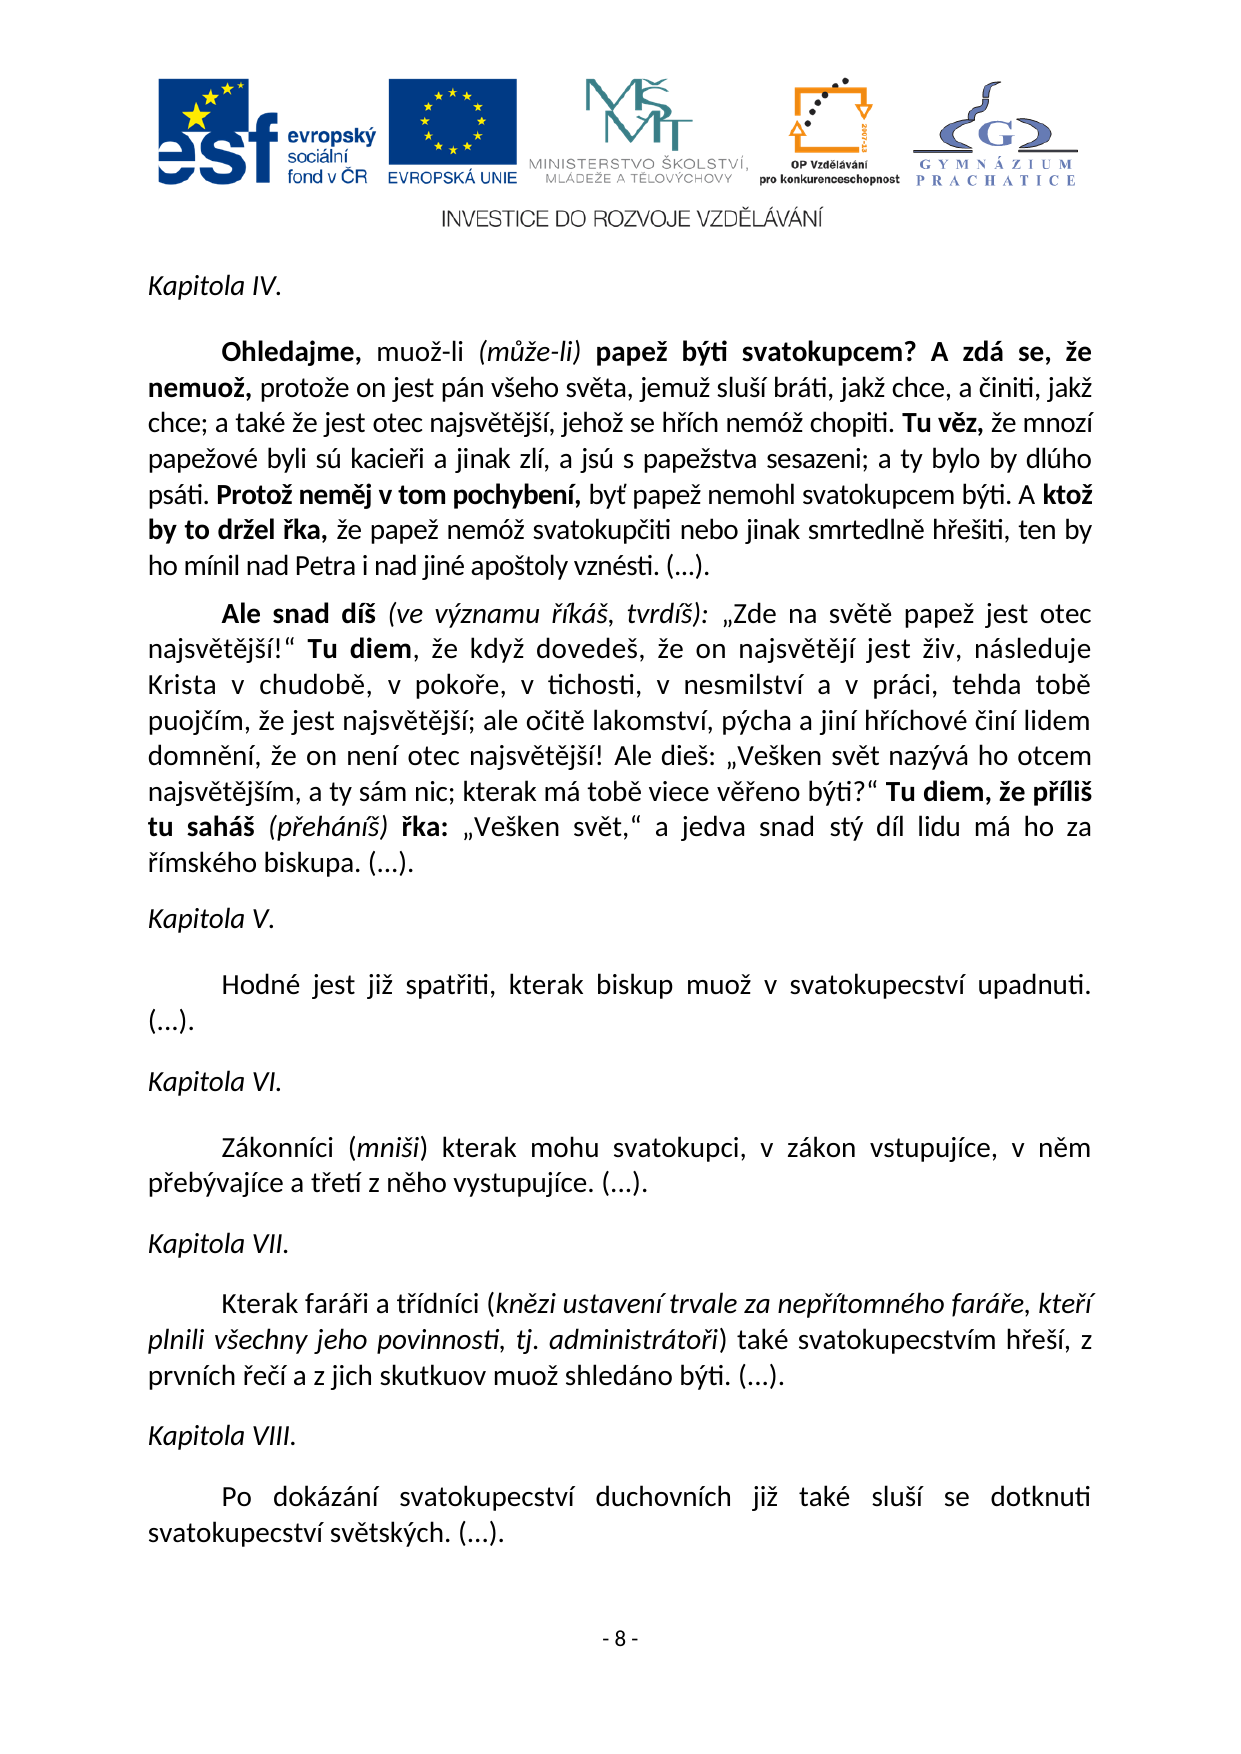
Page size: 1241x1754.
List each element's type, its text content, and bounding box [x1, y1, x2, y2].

text Zákonníci (mniši) kterak mohu svatokupci, v zákon vstupujíce, v něm přebývajíce a třetí z něho vystupujíce. (...). [148, 1129, 1093, 1200]
text Ohledajme, muož-li (může-li) papež býti svatokupcem? A zdá se, že nemuož, protože on jest pán všeho světa, jemuž sluší bráti, jakž chce, a činiti, jakž chce; a také že jest otec najsvětější, jehož se hřích nemóž chopiti. Tu věz, že mnozí papežové byli sú kacieři a jinak zlí, a jsú s papežstva sesazeni; a ty bylo by dlúho psáti. Protož neměj v tom pochybení, byť papež nemohl svatokupcem býti. A ktož by to držel řka, že papež nemóž svatokupčiti nebo jinak smrtedlně hřešiti, ten by ho mínil nad Petra i nad jiné apoštoly vznésti. (...). [148, 333, 1093, 583]
text Kterak faráři a třídníci (knězi ustavení trvale za nepřítomného faráře, kteří plnili všechny jeho povinnosti, tj. administrátoři) také svatokupecstvím hřeší, z prvních řečí a z jich skutkuov muož shledáno býti. (...). [148, 1286, 1093, 1392]
text Ale snad díš (ve významu říkáš, tvrdíš): „Zde na světě papež jest otec najsvětější!“ Tu diem, že když dovedeš, že on najsvětějí jest živ, následuje Krista v chudobě, v pokoře, v tichosti, v nesmilství a v práci, tehda tobě puojčím, že jest najsvětější; ale očitě lakomství, pýcha a jiní hříchové činí lidem domnění, že on není otec najsvětější! Ale dieš: „Vešken svět nazývá ho otcem najsvětějším, a ty sám nic; kterak má tobě viece věřeno býti?“ Tu diem, že příliš tu saháš (přeháníš) řka: „Vešken svět,“ a jedva snad stý díl lidu má ho za římského biskupa. (...). [148, 595, 1093, 880]
text Hodné jest již spatřiti, kterak biskup muož v svatokupecství upadnuti. (...). [148, 966, 1093, 1038]
text Po dokázání svatokupecství duchovních již také sluší se dotknuti svatokupecství světských. (...). [148, 1478, 1093, 1549]
text Kapitola VIII. [148, 1417, 1093, 1453]
text Kapitola VI. [148, 1063, 1093, 1098]
text Kapitola V. [148, 901, 1093, 936]
picture [147, 73, 1091, 243]
text Kapitola VII. [148, 1225, 1093, 1261]
text Kapitola IV. [148, 267, 1093, 303]
